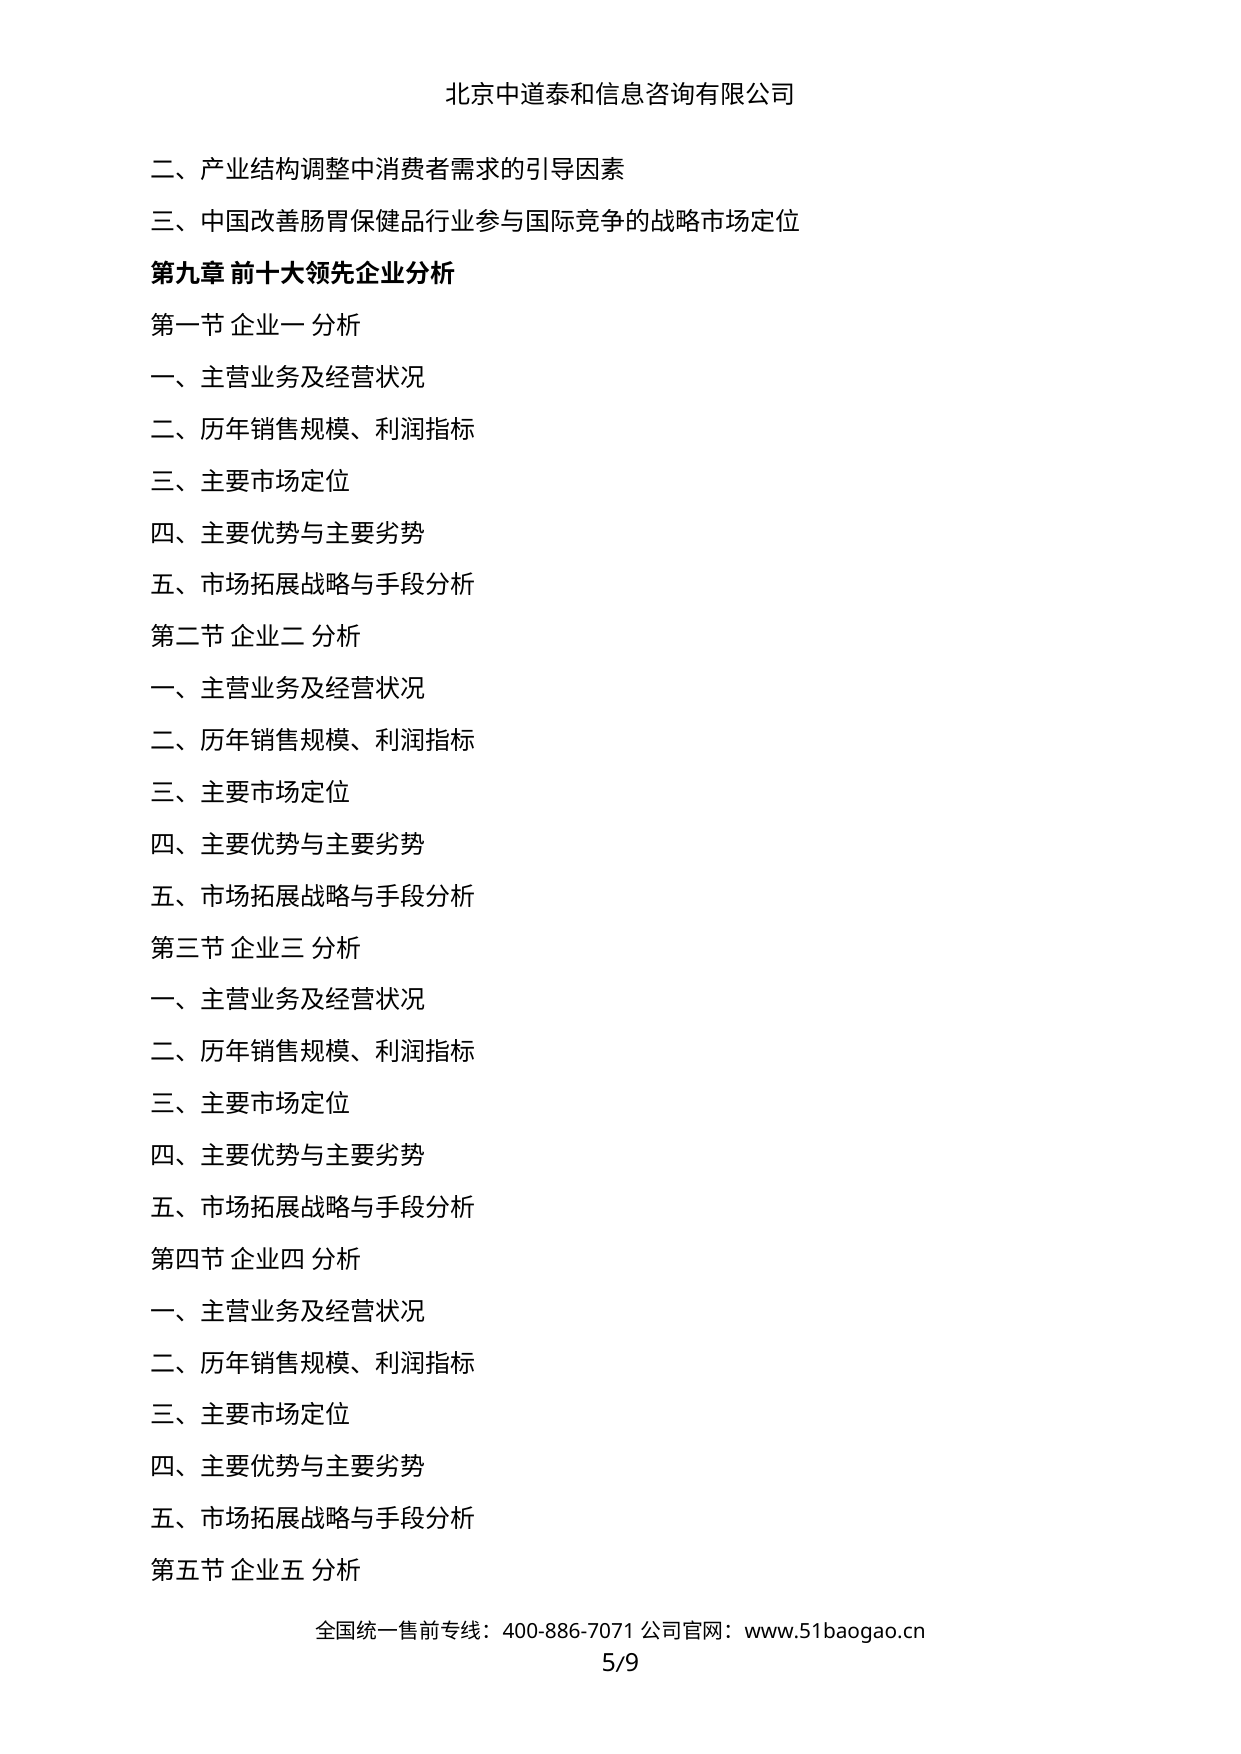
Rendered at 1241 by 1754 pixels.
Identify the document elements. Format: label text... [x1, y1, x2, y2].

text 一、主营业务及经营状况 [150, 1291, 1090, 1327]
text 第五节 企业五 分析 [150, 1551, 1090, 1587]
text 四、主要优势与主要劣势 [150, 513, 1090, 549]
text 四、主要优势与主要劣势 [150, 1447, 1090, 1483]
text 五、市场拓展战略与手段分析 [150, 1499, 1090, 1535]
text 三、主要市场定位 [150, 1084, 1090, 1120]
text 三、中国改善肠胃保健品行业参与国际竞争的战略市场定位 [150, 202, 1090, 238]
text 四、主要优势与主要劣势 [150, 1136, 1090, 1172]
text 二、历年销售规模、利润指标 [150, 1343, 1090, 1379]
text 一、主营业务及经营状况 [150, 357, 1090, 394]
text 五、市场拓展战略与手段分析 [150, 876, 1090, 912]
text 三、主要市场定位 [150, 772, 1090, 809]
text 二、历年销售规模、利润指标 [150, 1032, 1090, 1068]
text 第四节 企业四 分析 [150, 1239, 1090, 1276]
text 五、市场拓展战略与手段分析 [150, 1187, 1090, 1224]
text 三、主要市场定位 [150, 1395, 1090, 1431]
text 二、历年销售规模、利润指标 [150, 721, 1090, 757]
text 第二节 企业二 分析 [150, 617, 1090, 653]
text 第三节 企业三 分析 [150, 928, 1090, 964]
text 第一节 企业一 分析 [150, 306, 1090, 342]
text 第九章 前十大领先企业分析 [150, 254, 1090, 290]
text 五、市场拓展战略与手段分析 [150, 565, 1090, 601]
text 二、历年销售规模、利润指标 [150, 409, 1090, 446]
text 四、主要优势与主要劣势 [150, 824, 1090, 861]
text 二、产业结构调整中消费者需求的引导因素 [150, 150, 1090, 186]
text 一、主营业务及经营状况 [150, 980, 1090, 1016]
text 三、主要市场定位 [150, 461, 1090, 497]
text 一、主营业务及经营状况 [150, 669, 1090, 705]
